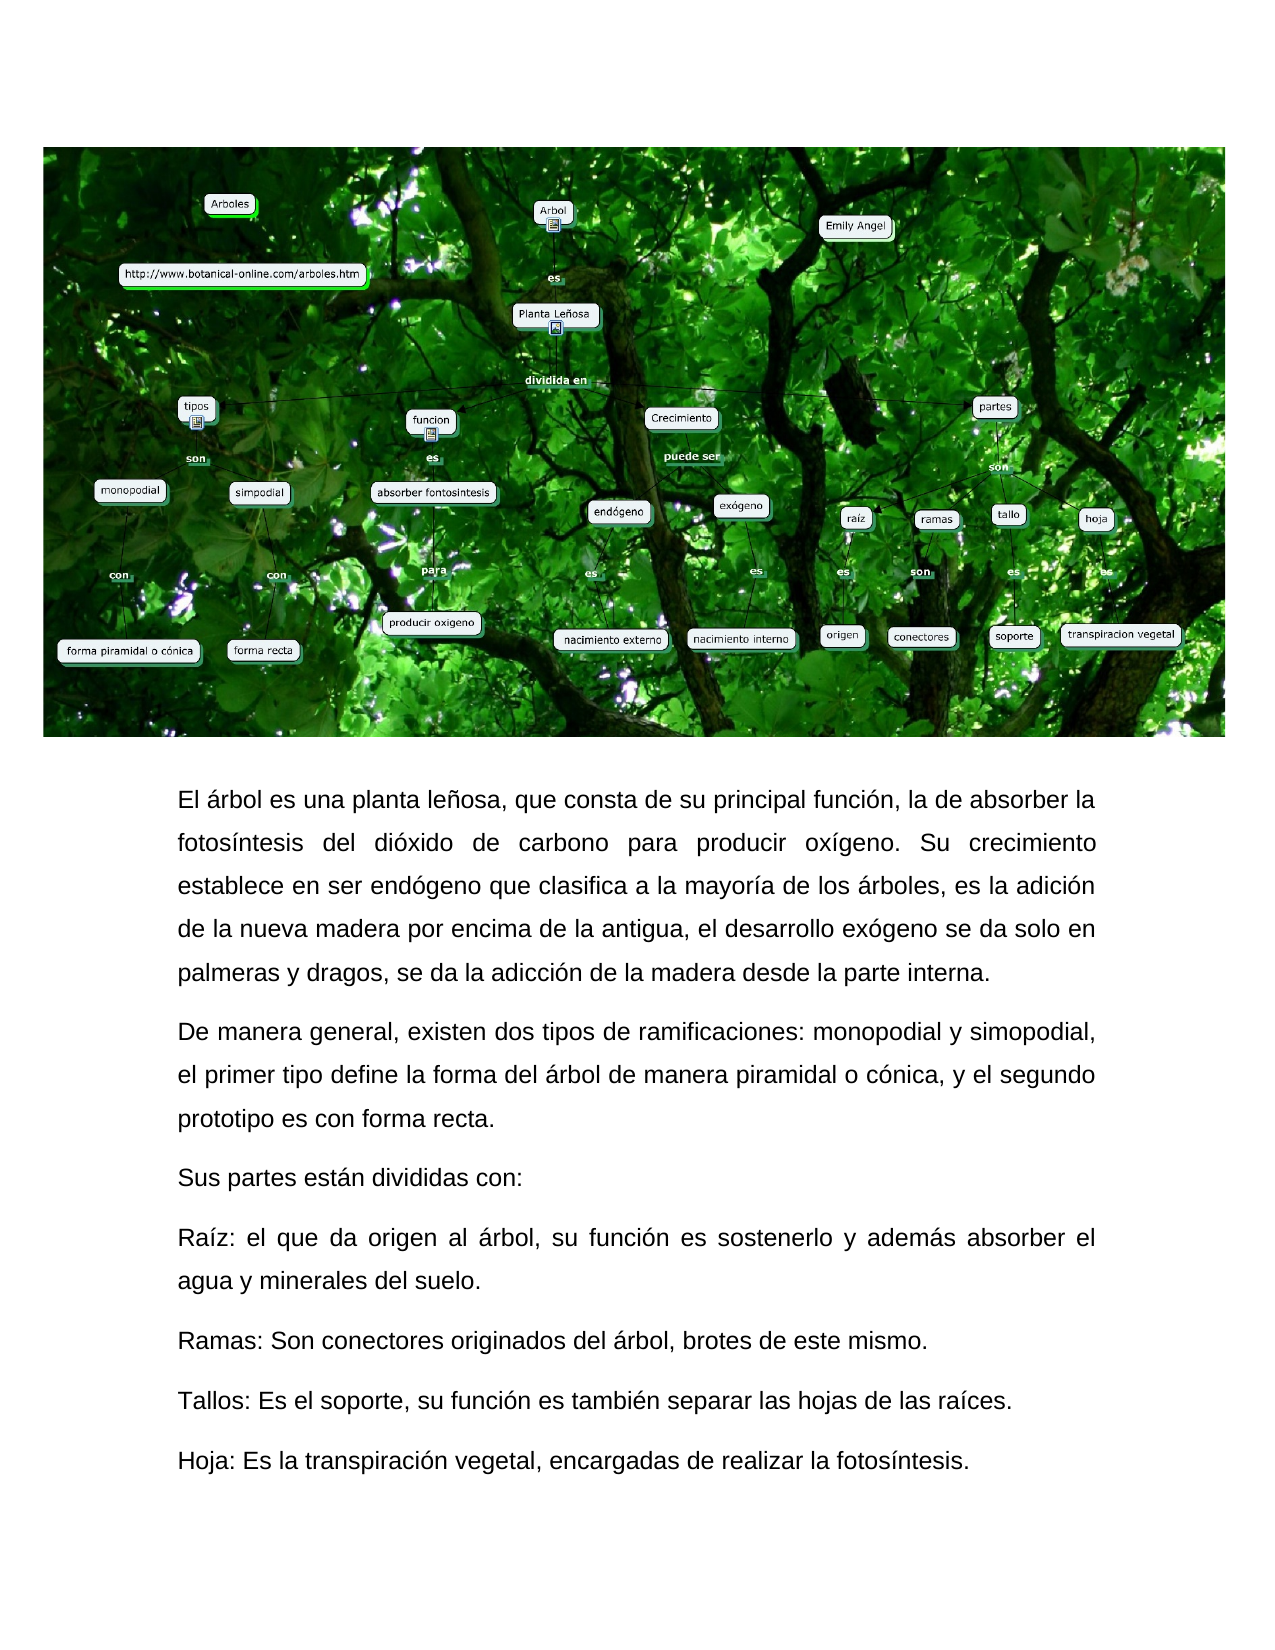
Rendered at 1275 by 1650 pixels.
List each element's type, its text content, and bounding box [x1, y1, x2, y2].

picture [43, 147, 1225, 737]
text El árbol es una planta leñosa, que consta de su principal función, la de absorber la fotosíntesis del dióxido de carbono para producir oxígeno. Su crecimiento establece en ser endógeno que clasifica a la mayoría de los árboles, es la adición de la nueva madera por encima de la antigua, el desarrollo exógeno se da solo en palmeras y dragos, se da la adicción de la madera desde la parte interna. [177, 785, 1098, 986]
text Raíz: el que da origen al árbol, su función es sostenerlo y además absorber el agua y minerales del suelo. [177, 1223, 1098, 1295]
text Hoja: Es la transpiración vegetal, encargadas de realizar la fotosíntesis. [177, 1446, 1098, 1474]
text Sus partes están divididas con: [177, 1163, 1098, 1192]
text De manera general, existen dos tipos de ramificaciones: monopodial y simopodial, el primer tipo define la forma del árbol de manera piramidal o cónica, y el segundo prototipo es con forma recta. [177, 1017, 1098, 1132]
text Tallos: Es el soporte, su función es también separar las hojas de las raíces. [177, 1386, 1098, 1415]
text Ramas: Son conectores originados del árbol, brotes de este mismo. [177, 1326, 1098, 1355]
